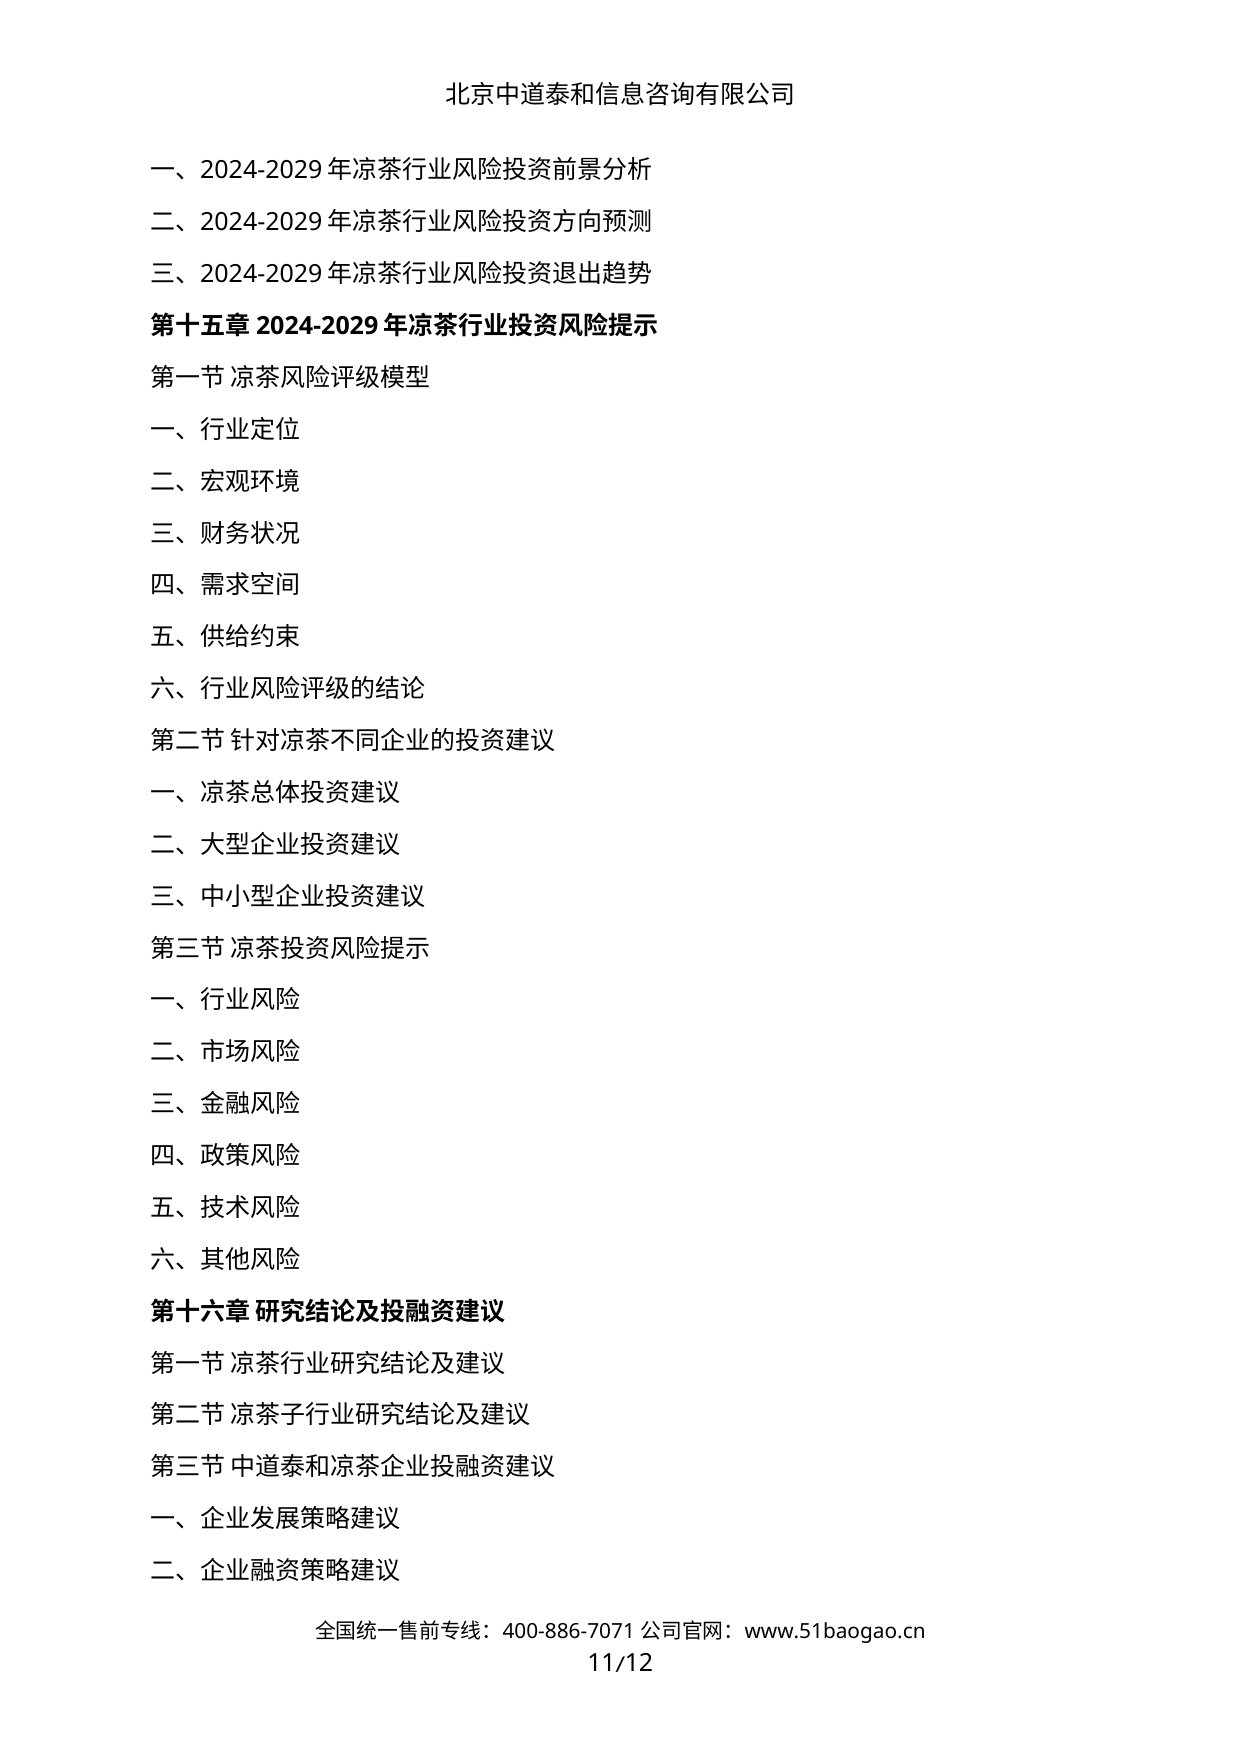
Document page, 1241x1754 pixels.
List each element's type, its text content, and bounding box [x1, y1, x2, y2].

text 第十五章 2024-2029年凉茶行业投资风险提示 [150, 306, 1090, 342]
text 二、大型企业投资建议 [150, 824, 1090, 861]
text 一、2024-2029年凉茶行业风险投资前景分析 [150, 150, 1090, 186]
text 五、技术风险 [150, 1187, 1090, 1224]
text 一、凉茶总体投资建议 [150, 772, 1090, 809]
text 二、宏观环境 [150, 461, 1090, 497]
text 第一节 凉茶行业研究结论及建议 [150, 1343, 1090, 1379]
text 六、行业风险评级的结论 [150, 669, 1090, 705]
text 三、2024-2029年凉茶行业风险投资退出趋势 [150, 254, 1090, 290]
text 第十六章 研究结论及投融资建议 [150, 1291, 1090, 1327]
text 第三节 凉茶投资风险提示 [150, 928, 1090, 964]
text 三、财务状况 [150, 513, 1090, 549]
text 一、企业发展策略建议 [150, 1499, 1090, 1535]
text 四、需求空间 [150, 565, 1090, 601]
text 二、企业融资策略建议 [150, 1551, 1090, 1587]
text 三、金融风险 [150, 1084, 1090, 1120]
text 第二节 凉茶子行业研究结论及建议 [150, 1395, 1090, 1431]
text 四、政策风险 [150, 1136, 1090, 1172]
text 一、行业定位 [150, 409, 1090, 446]
text 六、其他风险 [150, 1239, 1090, 1276]
text 二、2024-2029年凉茶行业风险投资方向预测 [150, 202, 1090, 238]
text 二、市场风险 [150, 1032, 1090, 1068]
text 五、供给约束 [150, 617, 1090, 653]
text 一、行业风险 [150, 980, 1090, 1016]
text 第三节 中道泰和凉茶企业投融资建议 [150, 1447, 1090, 1483]
text 第二节 针对凉茶不同企业的投资建议 [150, 721, 1090, 757]
text 三、中小型企业投资建议 [150, 876, 1090, 912]
text 第一节 凉茶风险评级模型 [150, 357, 1090, 394]
